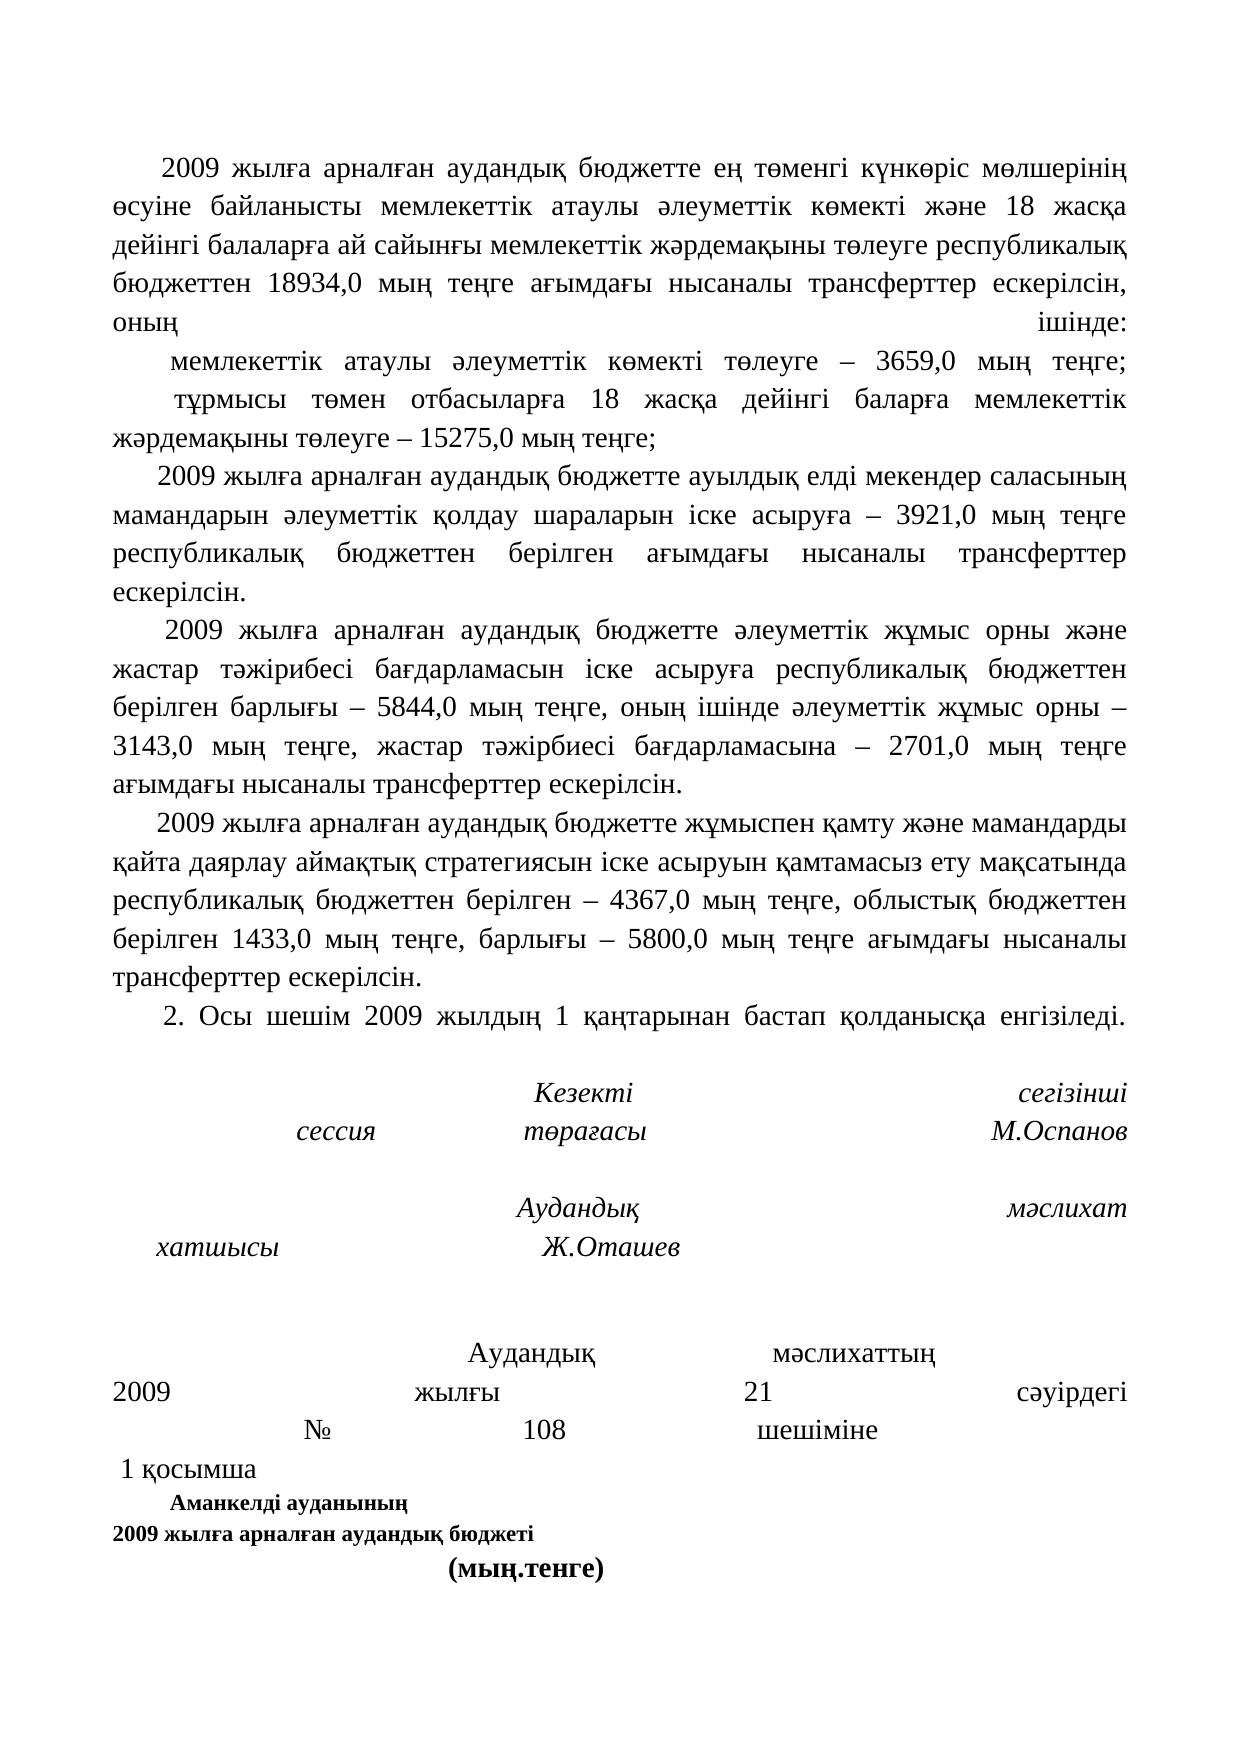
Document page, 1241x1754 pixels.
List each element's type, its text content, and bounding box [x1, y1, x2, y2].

text 2. Осы шешім 2009 жылдың 1 қаңтарынан бастап қолданысқа енгізіледі. [112, 998, 1128, 1070]
text Аудандық мәслихаттың 2009 жылғы 21 сәуірдегі № 108 шешіміне 1 қосымша [112, 1335, 1128, 1484]
text 2009 жылға арналған аудандық бюджетте әлеуметтік жұмыс орны және жастар тәжірибесі бағдарламасын іске асыруға республикалық бюджеттен берілген барлығы – 5844,0 мың теңге, оның ішінде әлеуметтік жұмыс орны – 3143,0 мың теңге, жастар тәжірбиесі бағдарламасына – 2701,0 мың теңге ағымдағы нысаналы трансферттер ескерілсін. [112, 612, 1128, 800]
text Аманкелді ауданының 2009 жылға арналған аудандық бюджеті [112, 1489, 1128, 1546]
text Аудандық мәслихат хатшысы Ж.Оташев [112, 1191, 1128, 1263]
text 2009 жылға арналған аудандық бюджетте жұмыспен қамту және мамандарды қайта даярлау аймақтық стратегиясын іске асыруын қамтамасыз ету мақсатында республикалық бюджеттен берілген – 4367,0 мың теңге, облыстық бюджеттен берілген 1433,0 мың теңге, барлығы – 5800,0 мың теңге ағымдағы нысаналы трансферттер ескерілсін. [112, 805, 1128, 993]
text 2009 жылға арналған аудандық бюджетте ауылдық елді мекендер саласының мамандарын әлеуметтік қолдау шараларын іске асыруға – 3921,0 мың теңге республикалық бюджеттен берілген ағымдағы нысаналы трансферттер ескерілсін. [112, 458, 1128, 607]
text Кезекті сегізінші сессия төрағасы М.Оспанов [112, 1075, 1128, 1186]
text 2009 жылға арналған аудандық бюджетте ең төменгі күнкөріс мөлшерінің өсуіне байланысты мемлекеттік атаулы әлеуметтік көмекті және 18 жасқа дейінгі балаларға ай сайынғы мемлекеттік жәрдемақыны төлеуге республикалық бюджеттен 18934,0 мың теңге ағымдағы нысаналы трансферттер ескерілсін, оның ішінде: мемлекеттік атаулы әлеуметтік көмекті төлеуге – 3659,0 мың теңге; тұрмысы төмен отбасыларға 18 жасқа дейінгі баларға мемлекеттік жәрдемақыны төлеуге – 15275,0 мың теңге; [112, 150, 1128, 453]
text (мың.тенге) [112, 1550, 1128, 1583]
